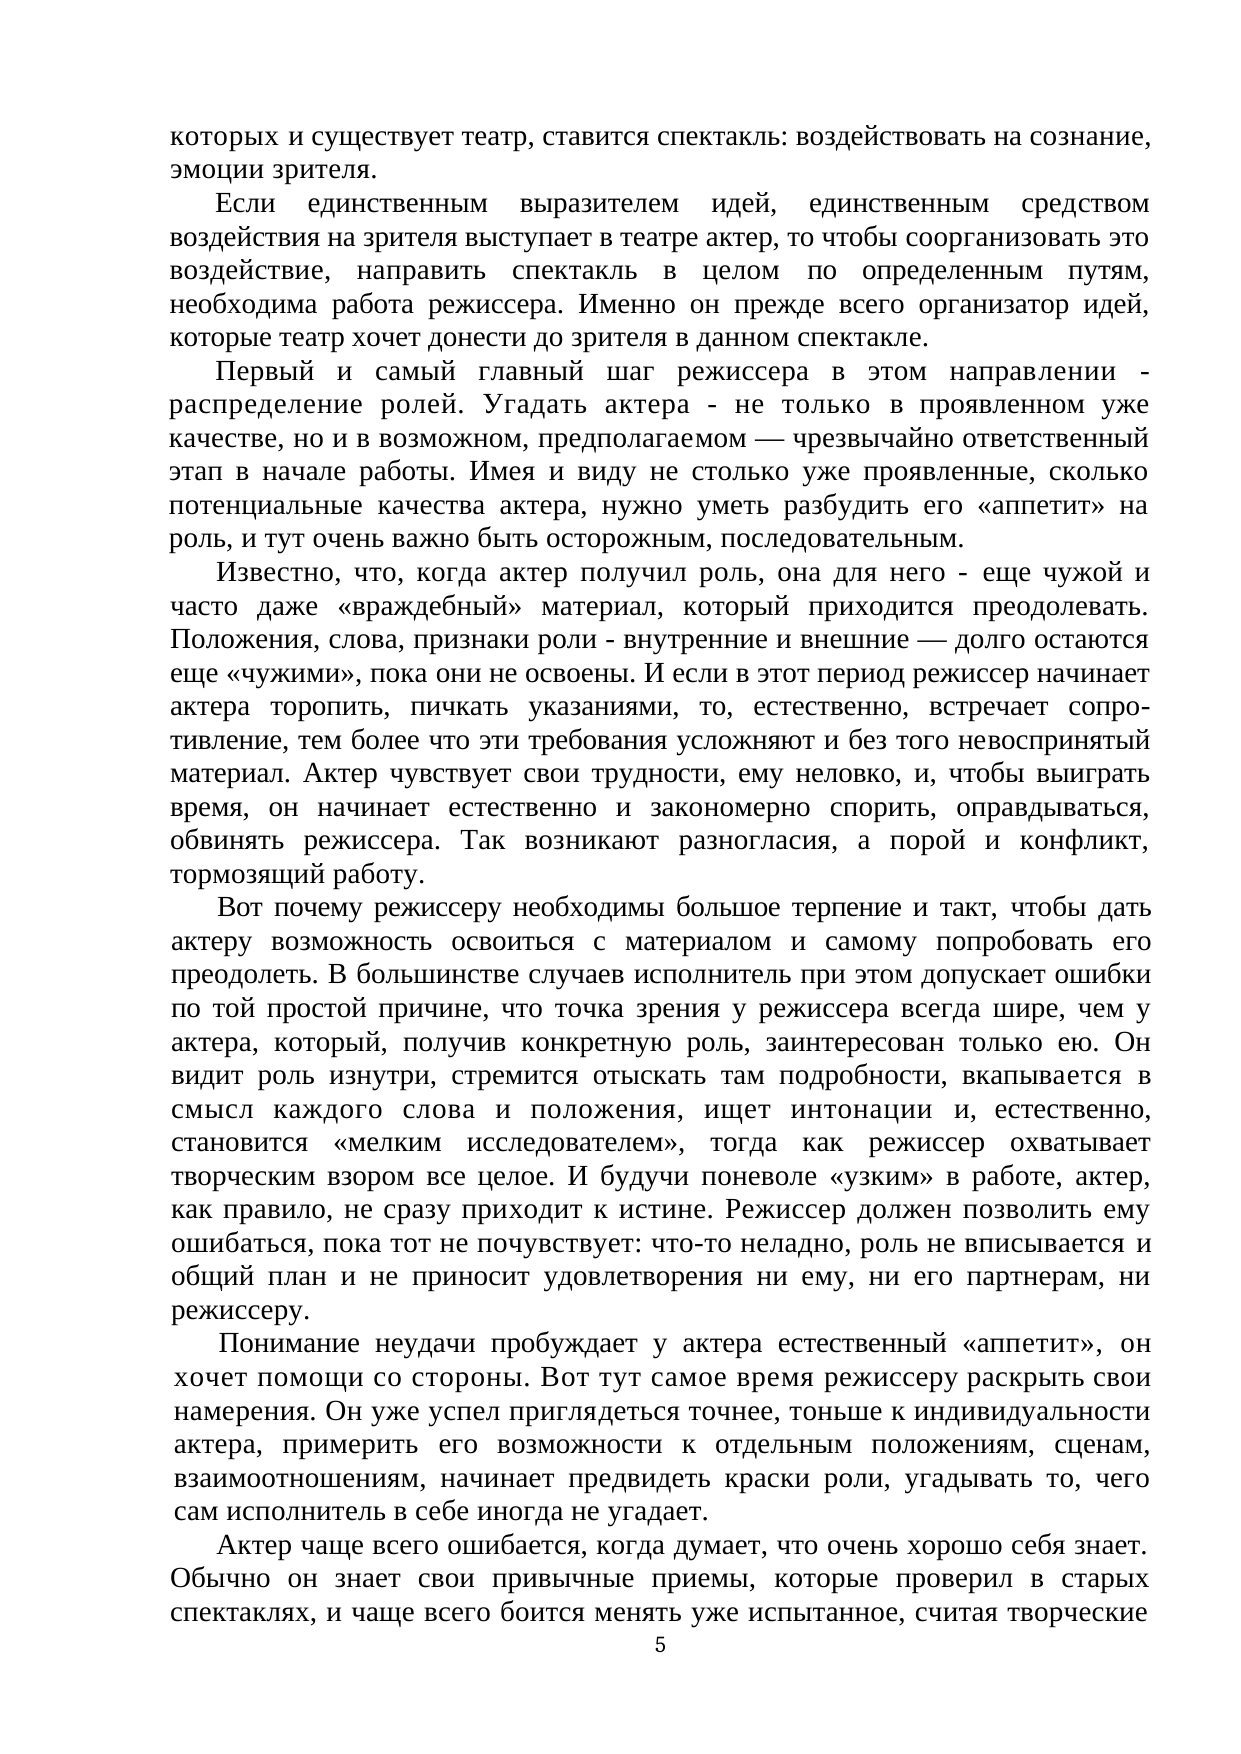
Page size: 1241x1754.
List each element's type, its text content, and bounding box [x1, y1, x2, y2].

text Если единственным выразителем идей, единственным средством воздействия на зрителя выступает в театре актер, то чтобы соорганизовать это воздействие, направить спектакль в целом по определенным путям, необходима работа режиссера. Именно он прежде всего организатор идей, которые театр хочет донести до зрителя в данном спектакле. [169, 185, 1150, 353]
text Вот почему режиссеру необходимы большое терпение и такт, чтобы дать актеру возможность освоиться с материалом и самому попробовать его преодолеть. В большинстве случаев исполнитель при этом допускает ошибки по той простой причине, что точка зрения у режиссера всегда шире, чем у актера, который, получив конкретную роль, заинтересован только ею. Он видит роль изнутри, стремится отыскать там подробности, вкапывается в смысл каждого слова и положения, ищет интонации и, естественно, становится «мелким исследователем», тогда как режиссер охватывает творческим взором все целое. И будучи поневоле «узким» в работе, актер, как правило, не сразу приходит к истине. Режиссер должен позволить ему ошибаться, пока тот не почувствует: что-то неладно, роль не вписывается и общий план и не приносит удовлетворения ни ему, ни его партнерам, ни режиссеру. [171, 889, 1152, 1326]
text Понимание неудачи пробуждает у актера естественный «аппетит», он хочет помощи со стороны. Вот тут самое время режиссеру раскрыть свои намерения. Он уже успел приглядеться точнее, тоньше к индивидуальности актера, примерить его возможности к отдельным положениям, сценам, взаимоотношениям, начинает предвидеть краски роли, угадывать то, чего сам исполнитель в себе иногда не угадает. [174, 1326, 1152, 1527]
text Первый и самый главный шаг режиссера в этом направлении - распределение ролей. Угадать актера - не только в проявленном уже качестве, но и в возможном, предполагаемом — чрезвычайно ответственный этап в начале работы. Имея и виду не столько уже проявленные, сколько потенциальные качества актера, нужно уметь разбудить его «аппетит» на роль, и тут очень важно быть осторожным, последовательным. [169, 353, 1150, 554]
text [170, 1527, 1150, 1627]
text Известно, что, когда актер получил роль, она для него - еще чужой и часто даже «враждебный» материал, который приходится преодолевать. Положения, слова, признаки роли - внутренние и внешние — долго остаются еще «чужими», пока они не освоены. И если в этот период режиссер начинает актера торопить, пичкать указаниями, то, естественно, встречает сопротивление, тем более что эти требования усложняют и без того невоспринятый материал. Актер чувствует свои трудности, ему неловко, и, чтобы выиграть время, он начинает естественно и закономерно спорить, оправдываться, обвинять режиссера. Так возникают разногласия, а порой и конфликт, тормозящий работу. [170, 554, 1150, 889]
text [170, 118, 1152, 185]
